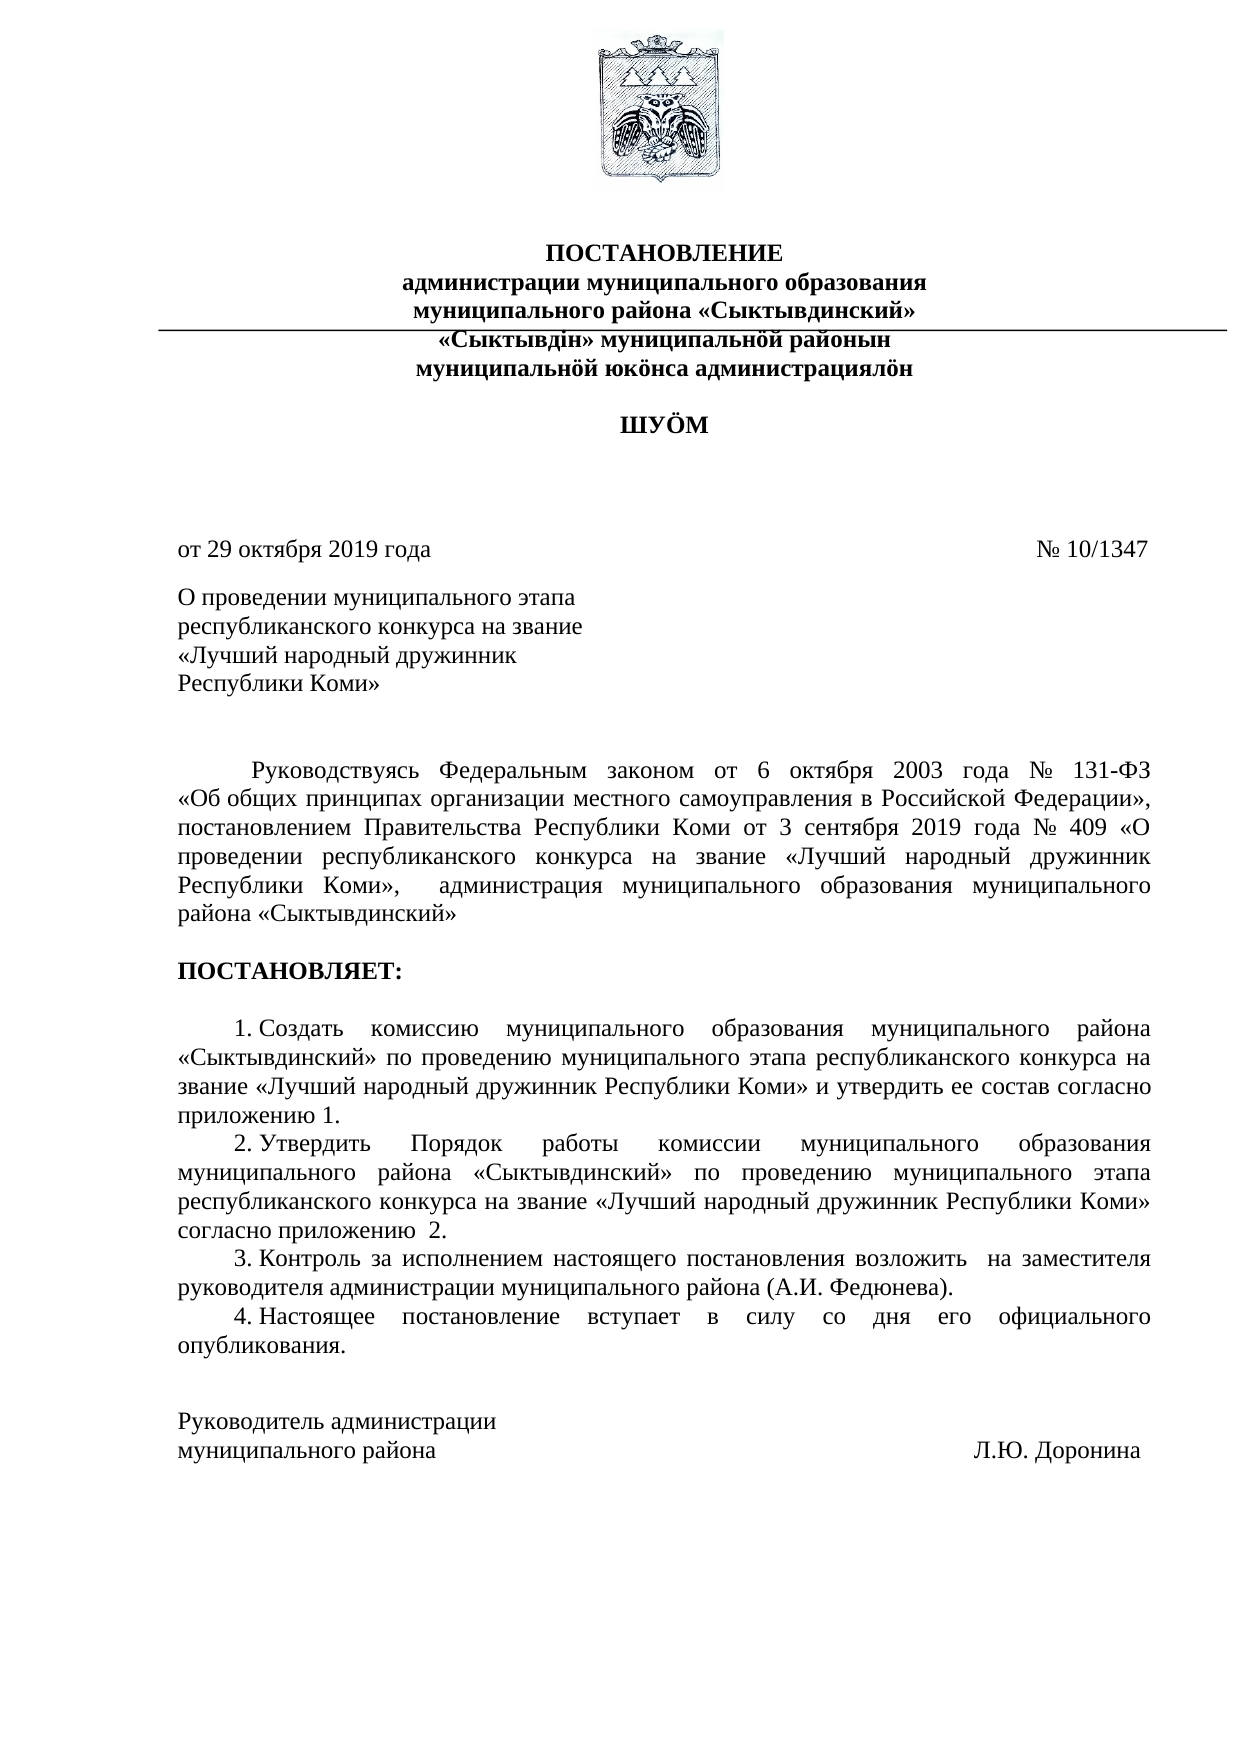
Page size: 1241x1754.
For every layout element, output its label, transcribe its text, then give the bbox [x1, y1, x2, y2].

subtitle ПОСТАНОВЛЕНИЕ [177, 238, 1152, 267]
subtitle муниципальнöй юкöнса администрациялöн [177, 353, 1152, 382]
text муниципального района Л.Ю. Доронина [177, 1435, 1152, 1464]
text «Лучший народный дружинник [177, 640, 1152, 668]
text ПОСТАНОВЛЯЕТ: [177, 956, 1152, 985]
text Руководитель администрации [177, 1406, 1152, 1435]
picture [592, 29, 724, 194]
text «Сыктывдiн» муниципальнöй районын [177, 332, 1152, 353]
text Руководствуясь Федеральным законом от 6 октября 2003 года № 131-ФЗ «Об общих принципах организации местного самоуправления в Российской Федерации», постановлением Правительства Республики Коми от 3 сентября 2019 года № 409 «О проведении республиканского конкурса на звание «Лучший народный дружинник Республики Коми», администрация муниципального образования муниципального района «Сыктывдинский» [177, 755, 1152, 927]
text 1. Создать комиссию муниципального образования муниципального района «Сыктывдинский» по проведению муниципального этапа республиканского конкурса на звание «Лучший народный дружинник Республики Коми» и утвердить ее состав согласно приложению 1. [177, 1013, 1152, 1128]
text администрации муниципального образования [177, 267, 1152, 295]
text муниципального района «Сыктывдинский» [177, 295, 1152, 324]
text республиканского конкурса на звание [177, 611, 1152, 640]
text 2. Утвердить Порядок работы комиссии муниципального образования муниципального района «Сыктывдинский» по проведению муниципального этапа республиканского конкурса на звание «Лучший народный дружинник Республики Коми» согласно приложению 2. [177, 1128, 1152, 1243]
subtitle ШУÖМ [177, 410, 1152, 439]
text Республики Коми» [177, 668, 1152, 697]
text от 29 октября 2019 года № 10/1347 [177, 534, 1152, 563]
text 3. Контроль за исполнением настоящего постановления возложить на заместителя руководителя администрации муниципального района (А.И. Федюнева). [177, 1243, 1152, 1301]
text О проведении муниципального этапа [177, 582, 1152, 611]
text 4. Настоящее постановление вступает в силу со дня его официального опубликования. [177, 1301, 1152, 1358]
